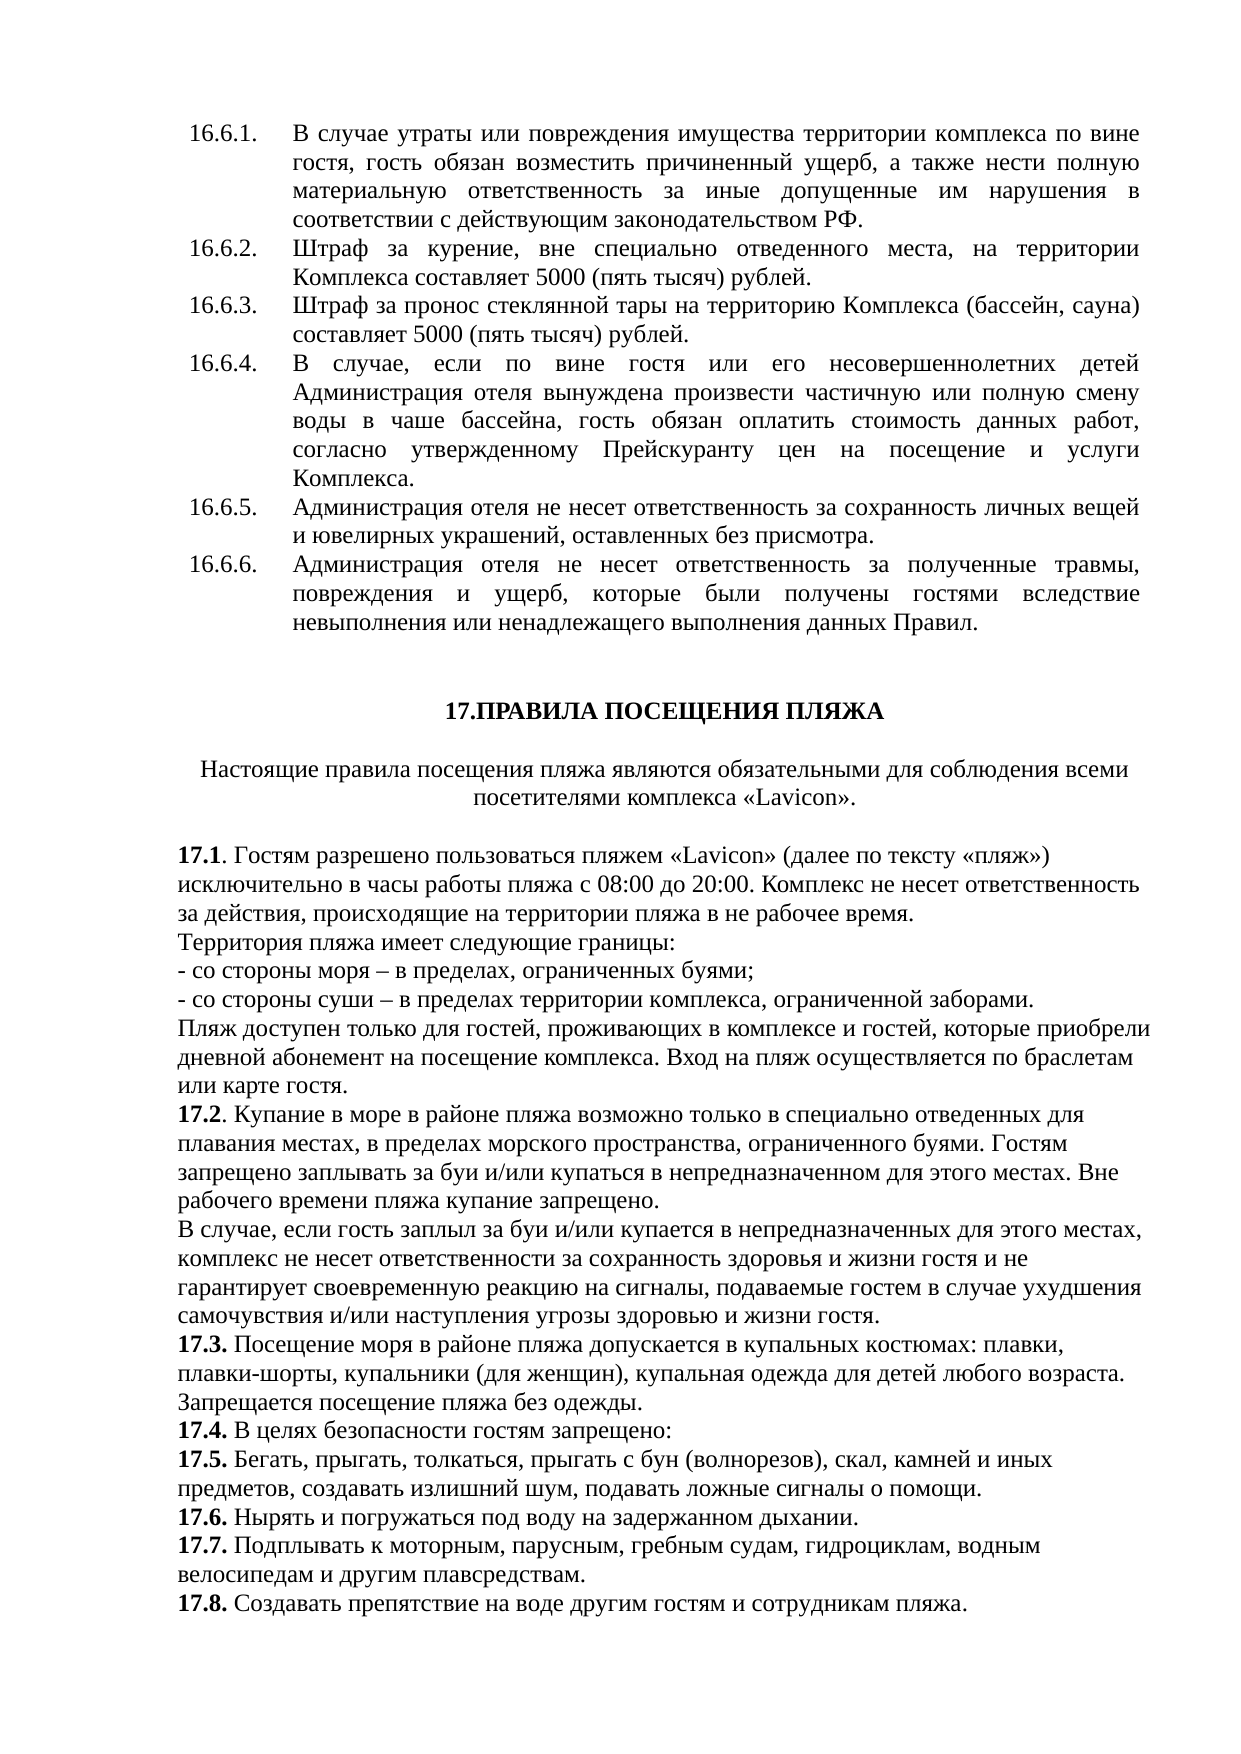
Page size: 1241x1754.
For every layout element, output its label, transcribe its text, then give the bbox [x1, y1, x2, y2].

text 17.ПРАВИЛА ПОСЕЩЕНИЯ ПЛЯЖА [177, 696, 1152, 724]
table_cell В случае утраты или повреждения имущества территории комплекса по вине гостя, гость обязан возместить причиненный ущерб, а также нести полную материальную ответственность за иные допущенные им нарушения в соответствии с действующим законодательством РФ. [281, 118, 1152, 233]
table_cell 16.6.6. [177, 549, 281, 636]
table_cell 16.6.4. [177, 348, 281, 492]
table_cell 16.6.3. [177, 291, 281, 348]
table_cell Администрация отеля не несет ответственность за сохранность личных вещей и ювелирных украшений, оставленных без присмотра. [281, 492, 1152, 549]
table_cell Штраф за курение, вне специально отведенного места, на территории Комплекса составляет 5000 (пять тысяч) рублей. [281, 233, 1152, 291]
table_cell Администрация отеля не несет ответственность за полученные травмы, повреждения и ущерб, которые были получены гостями вследствие невыполнения или ненадлежащего выполнения данных Правил. [281, 549, 1152, 636]
table_cell В случае, если по вине гостя или его несовершеннолетних детей Администрация отеля вынуждена произвести частичную или полную смену воды в чаше бассейна, гость обязан оплатить стоимость данных работ, согласно утвержденному Прейскуранту цен на посещение и услуги Комплекса. [281, 348, 1152, 492]
table_cell 16.6.2. [177, 233, 281, 291]
text Территория пляжа имеет следующие границы: - со стороны моря – в пределах, ограниченных буями; - со стороны суши – в пределах территории комплекса, ограниченной заборами. [177, 927, 1152, 1013]
table_cell 16.6.5. [177, 492, 281, 549]
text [177, 1013, 1152, 1617]
table_cell 16.6.1. [177, 118, 281, 233]
text Настоящие правила посещения пляжа являются обязательными для соблюдения всеми посетителями комплекса «Lavicon». [177, 754, 1152, 811]
text 17.1. Гостям разрешено пользоваться пляжем «Lavicon» (далее по тексту «пляж») исключительно в часы работы пляжа c 08:00 до 20:00. Комплекс не несет ответственность за действия, происходящие на территории пляжа в не рабочее время. [177, 840, 1152, 927]
table_cell Штраф за пронос стеклянной тары на территорию Комплекса (бассейн, сауна) составляет 5000 (пять тысяч) рублей. [281, 291, 1152, 348]
